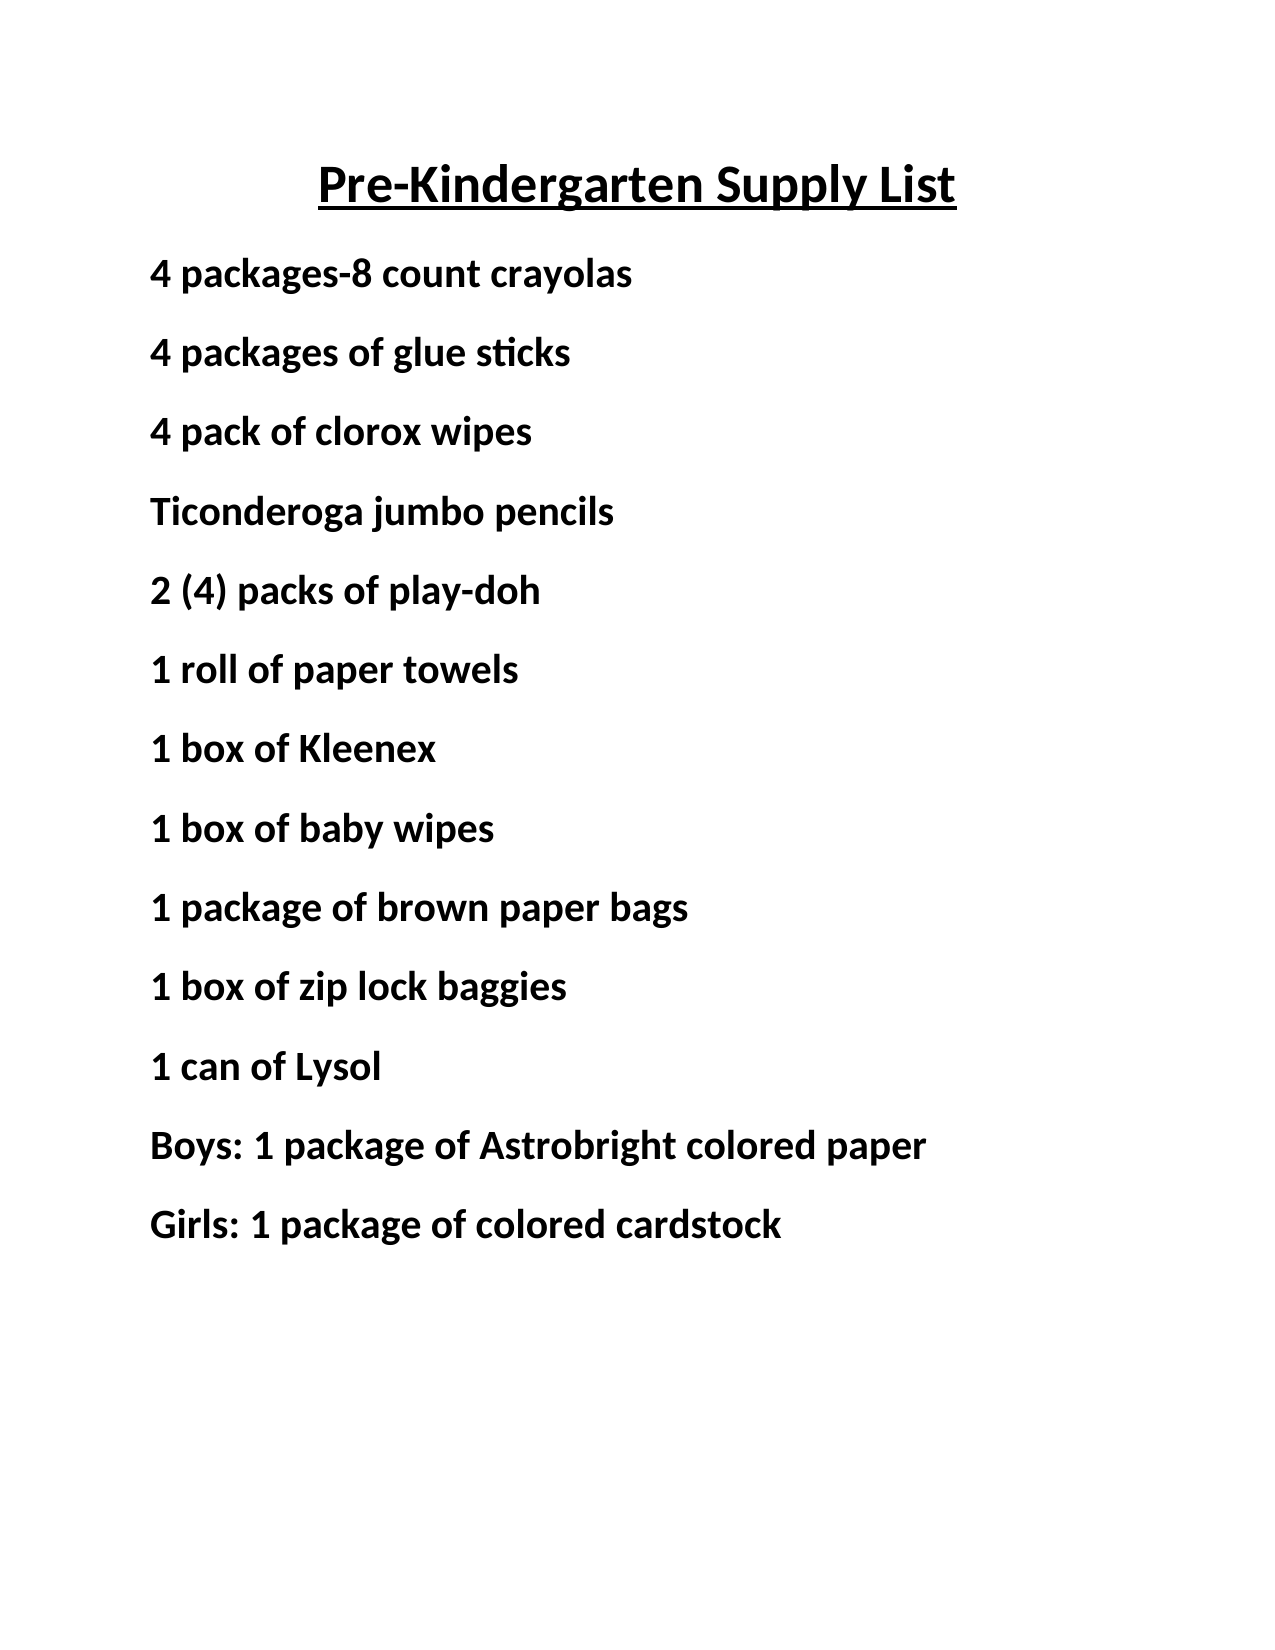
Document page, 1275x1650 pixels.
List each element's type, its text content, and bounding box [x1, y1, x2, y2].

text 1 roll of paper towels [150, 643, 1125, 694]
text 4 packages-8 count crayolas [150, 247, 1125, 298]
text Girls: 1 package of colored cardstock [150, 1198, 1125, 1249]
text Boys: 1 package of Astrobright colored paper [150, 1119, 1125, 1170]
text Ticonderoga jumbo pencils [150, 485, 1125, 536]
text 4 packages of glue sticks [150, 326, 1125, 377]
text Pre-Kindergarten Supply List [150, 150, 1125, 216]
text 1 package of brown paper bags [150, 881, 1125, 932]
text 1 box of zip lock baggies [150, 960, 1125, 1011]
text 2 (4) packs of play-doh [150, 564, 1125, 615]
text 1 box of Kleenex [150, 722, 1125, 773]
text 4 pack of clorox wipes [150, 405, 1125, 456]
text 1 box of baby wipes [150, 802, 1125, 853]
text 1 can of Lysol [150, 1039, 1125, 1090]
